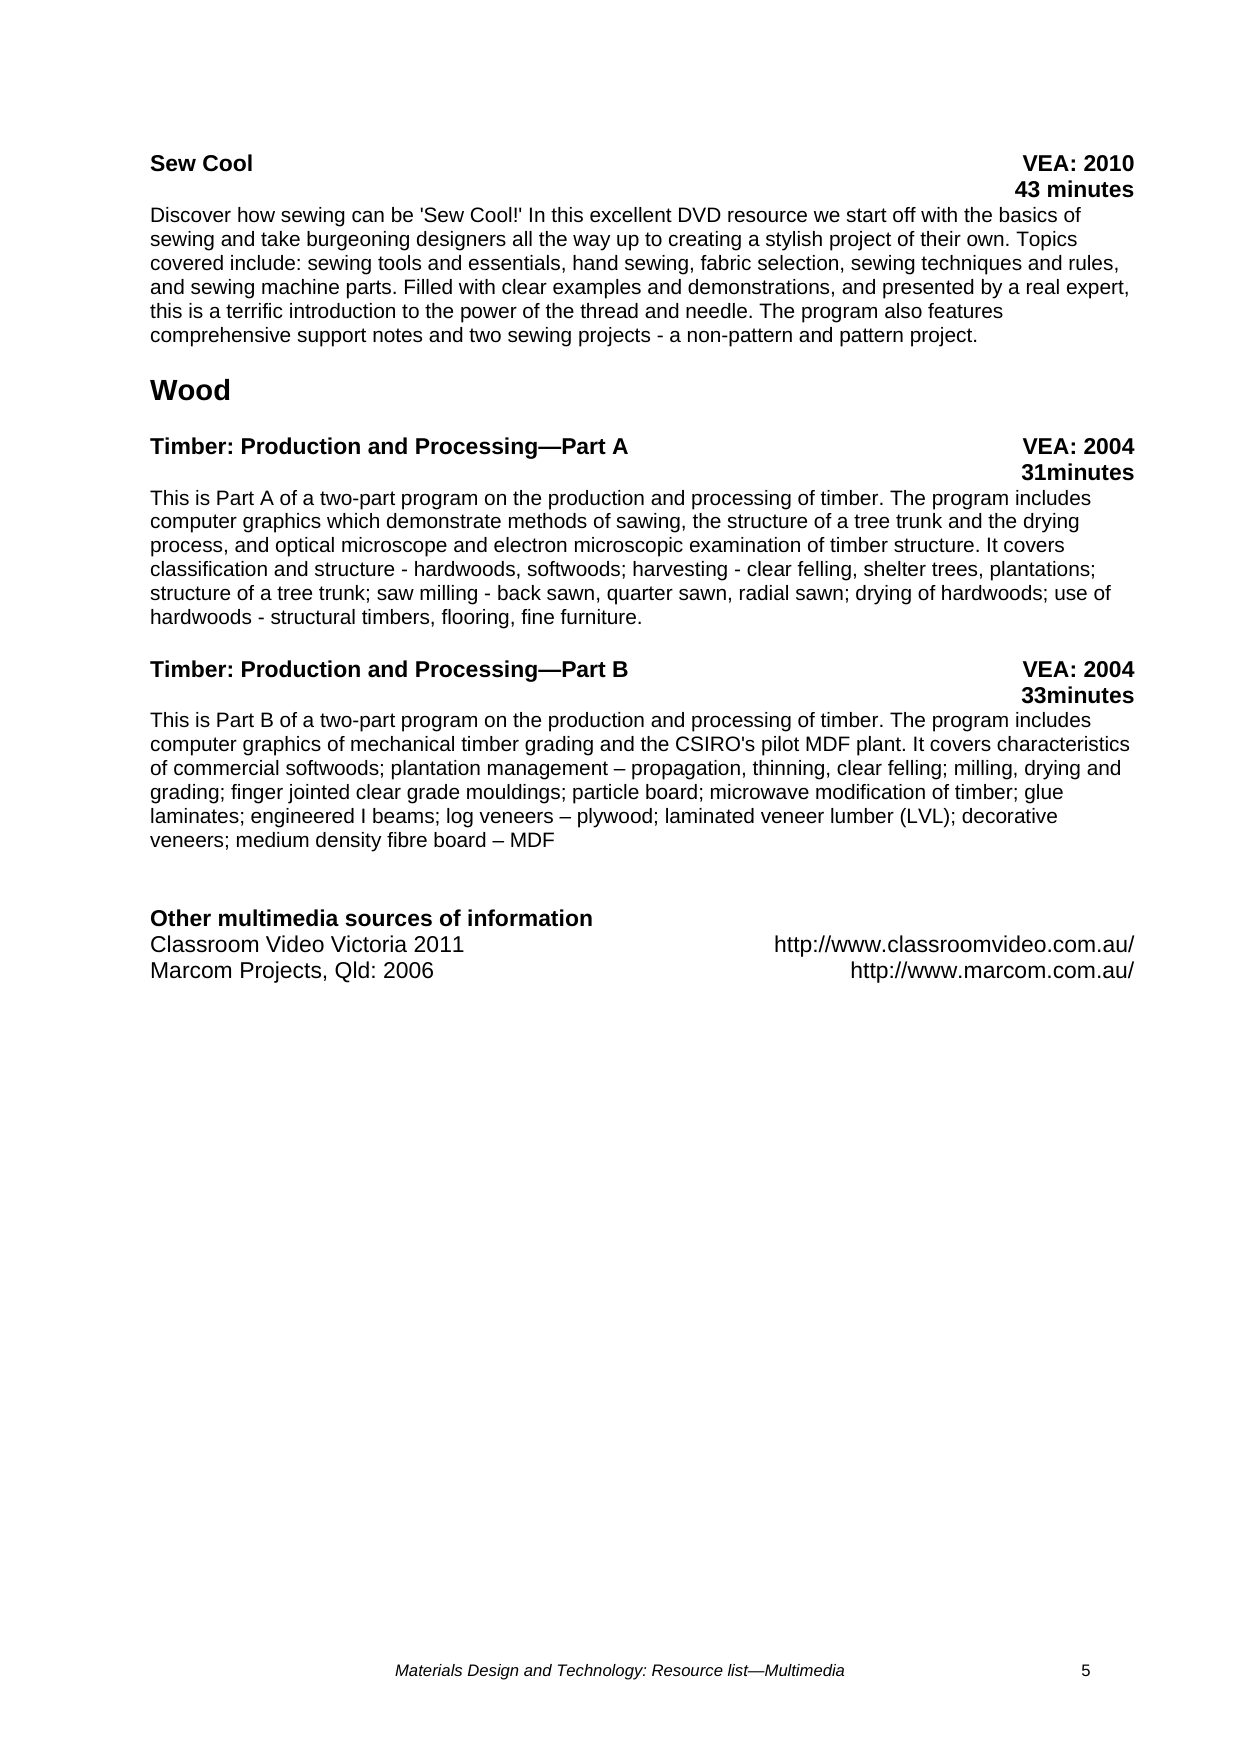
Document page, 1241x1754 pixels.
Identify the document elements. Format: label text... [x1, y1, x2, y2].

text Other multimedia sources of information [150, 905, 1137, 931]
text Discover how sewing can be 'Sew Cool!' In this excellent DVD resource we start off with the basics of sewing and take burgeoning designers all the way up to creating a stylish project of their own. Topics covered include: sewing tools and essentials, hand sewing, fabric selection, sewing techniques and rules, and sewing machine parts. Filled with clear examples and demonstrations, and presented by a real expert, this is a terrific introduction to the power of the thread and needle. The program also features comprehensive support notes and two sewing projects - a non-pattern and pattern project. [150, 203, 1137, 346]
text Sew Cool VEA: 2010 43 minutes [150, 150, 1137, 203]
text Timber: Production and Processing—Part B VEA: 2004 33minutes [150, 656, 1137, 708]
text This is Part B of a two-part program on the production and processing of timber. The program includes computer graphics of mechanical timber grading and the CSIRO's pilot MDF plant. It covers characteristics of commercial softwoods; plantation management – propagation, thinning, clear felling; milling, drying and grading; finger jointed clear grade mouldings; particle board; microwave modification of timber; glue laminates; engineered I beams; log veneers – plywood; laminated veneer lumber (LVL); decorative veneers; medium density fibre board – MDF [150, 708, 1137, 852]
text Wood [150, 373, 1137, 406]
text Classroom Video Victoria 2011 http://www.classroomvideo.com.au/ [150, 931, 1137, 957]
text Timber: Production and Processing—Part A VEA: 2004 31minutes [150, 433, 1137, 485]
text Marcom Projects, Qld: 2006 http://www.marcom.com.au/ [150, 957, 1137, 984]
text This is Part A of a two-part program on the production and processing of timber. The program includes computer graphics which demonstrate methods of sawing, the structure of a tree trunk and the drying process, and optical microscope and electron microscopic examination of timber structure. It covers classification and structure - hardwoods, softwoods; harvesting - clear felling, shelter trees, plantations; structure of a tree trunk; saw milling - back sawn, quarter sawn, radial sawn; drying of hardwoods; use of hardwoods - structural timbers, flooring, fine furniture. [150, 485, 1137, 629]
